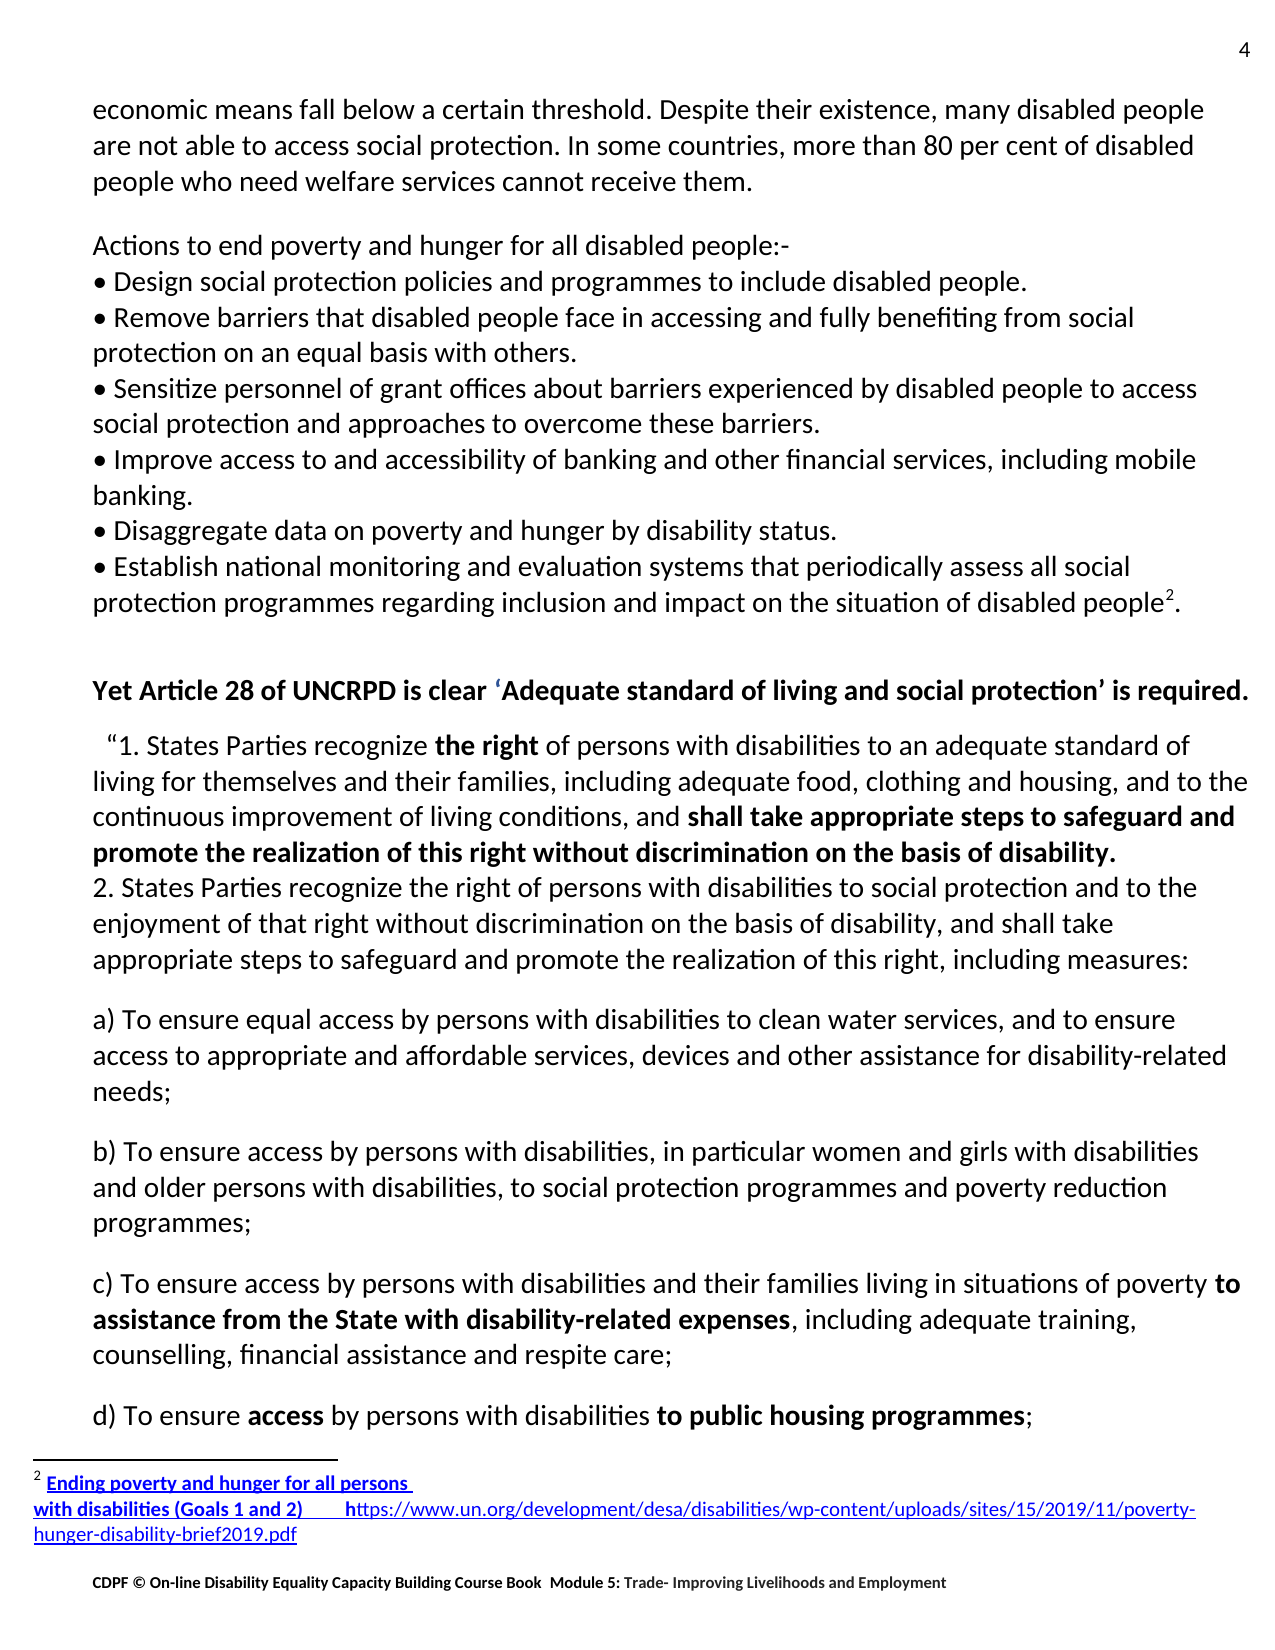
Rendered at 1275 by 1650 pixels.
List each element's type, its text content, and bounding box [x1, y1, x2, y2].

text b) To ensure access by persons with disabilities, in particular women and girls with disabilities and older persons with disabilities, to social protection programmes and poverty reduction programmes; [92, 1133, 1250, 1240]
text 2. States Parties recognize the right of persons with disabilities to social protection and to the enjoyment of that right without discrimination on the basis of disability, and shall take appropriate steps to safeguard and promote the realization of this right, including measures: [92, 869, 1250, 976]
text • Disaggregate data on poverty and hunger by disability status. [92, 512, 1250, 548]
subtitle Yet Article 28 of UNCRPD is clear ‘Adequate standard of living and social protection’ is required. [92, 672, 1250, 707]
text d) To ensure access by persons with disabilities to public housing programmes; [92, 1397, 1250, 1433]
text • Improve access to and accessibility of banking and other financial services, including mobile banking. [92, 441, 1250, 512]
text • Establish national monitoring and evaluation systems that periodically assess all social protection programmes regarding inclusion and impact on the situation of disabled people. [92, 548, 1250, 619]
text Actions to end poverty and hunger for all disabled people:- [92, 227, 1250, 263]
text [92, 91, 1250, 198]
text • Design social protection policies and programmes to include disabled people. [92, 263, 1250, 299]
text c) To ensure access by persons with disabilities and their families living in situations of poverty to assistance from the State with disability-related expenses, including adequate training, counselling, financial assistance and respite care; [92, 1265, 1250, 1372]
text a) To ensure equal access by persons with disabilities to clean water services, and to ensure access to appropriate and affordable services, devices and other assistance for disability-related needs; [92, 1001, 1250, 1108]
text “1. States Parties recognize the right of persons with disabilities to an adequate standard of living for themselves and their families, including adequate food, clothing and housing, and to the continuous improvement of living conditions, and shall take appropriate steps to safeguard and promote the realization of this right without discrimination on the basis of disability. [92, 727, 1250, 869]
text • Sensitize personnel of grant offices about barriers experienced by disabled people to access social protection and approaches to overcome these barriers. [92, 370, 1250, 441]
text • Remove barriers that disabled people face in accessing and fully benefiting from social protection on an equal basis with others. [92, 299, 1250, 370]
